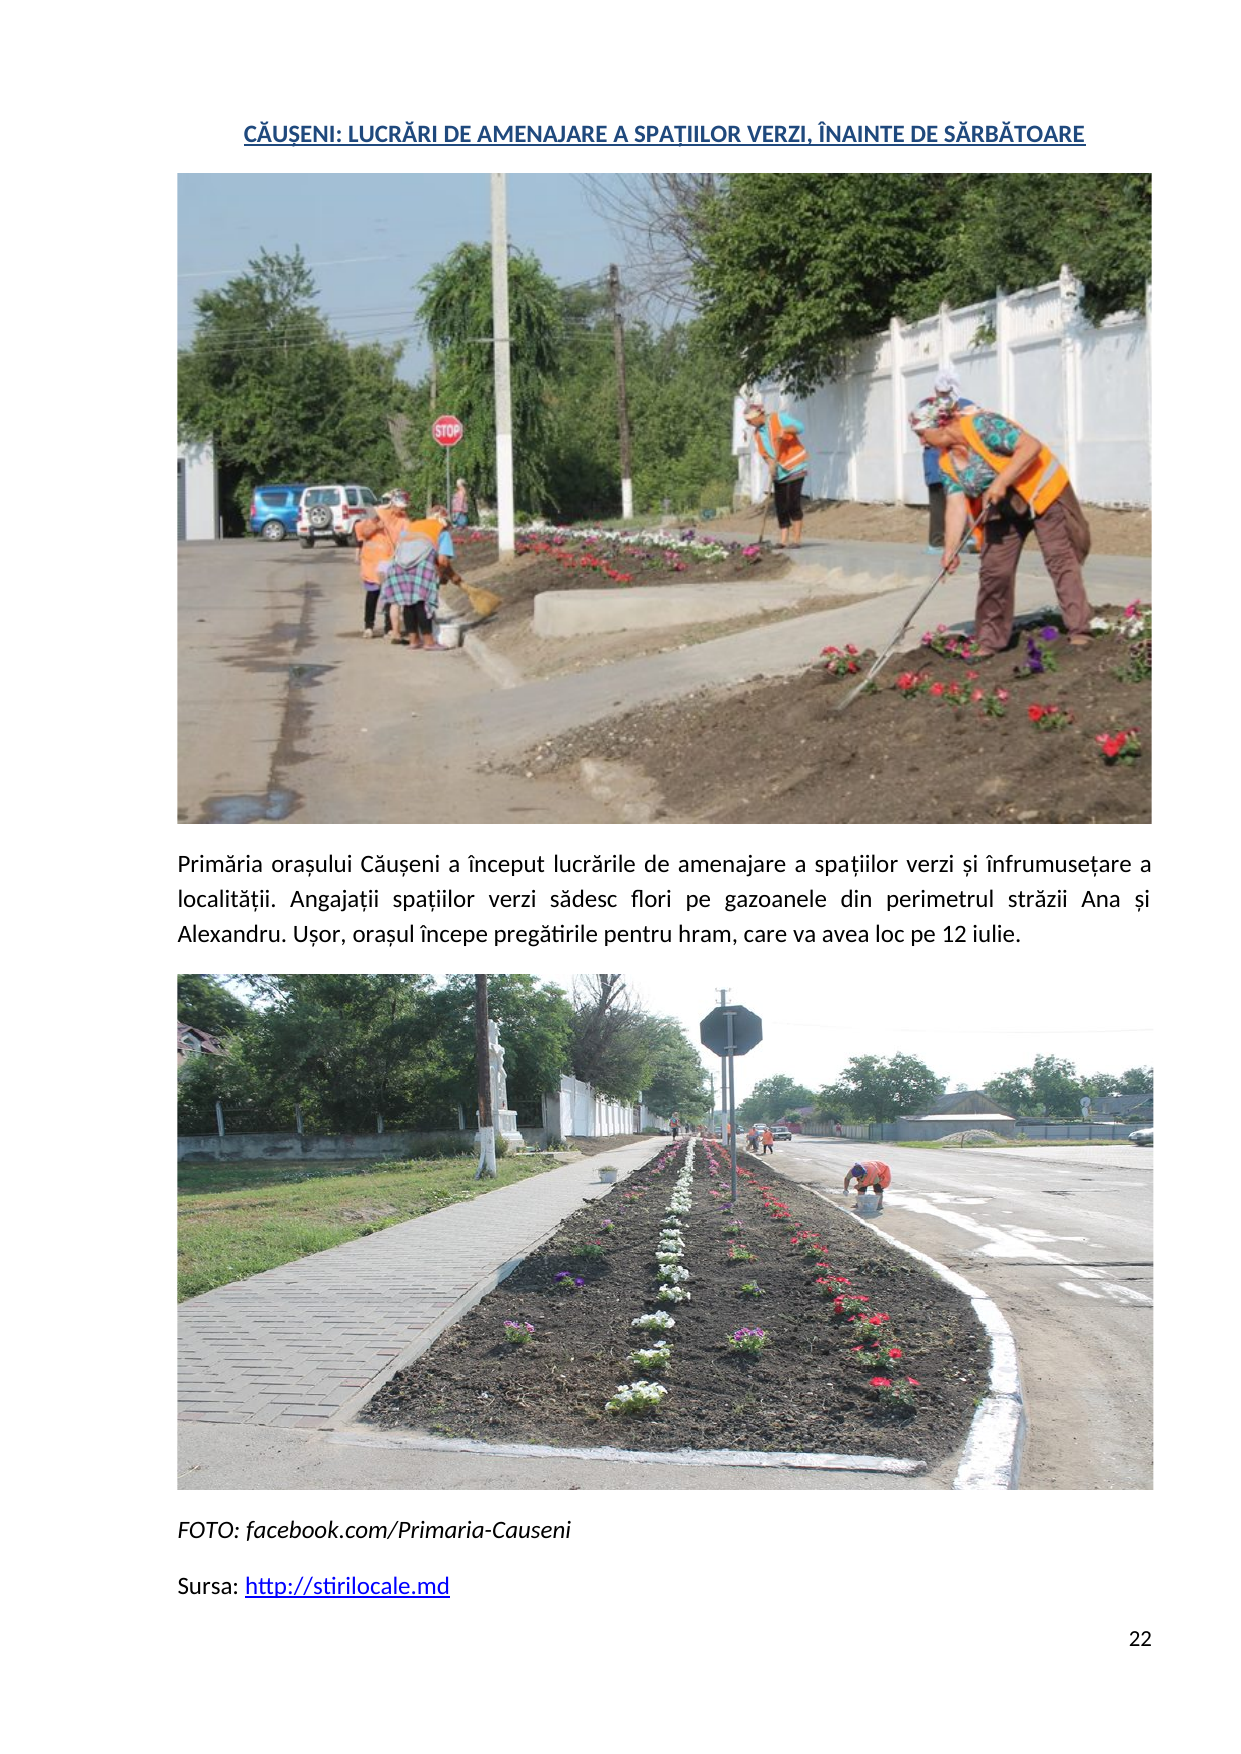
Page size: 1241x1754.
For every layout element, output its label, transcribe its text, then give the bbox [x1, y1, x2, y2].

text FOTO: facebook.com/Primaria-Causeni [177, 1514, 1152, 1545]
picture [177, 173, 1152, 824]
text Sursa: http://stirilocale.md [177, 1570, 1152, 1601]
text CĂUȘENI: LUCRĂRI DE AMENAJARE A SPAȚIILOR VERZI, ÎNAINTE DE SĂRBĂTOARE [177, 118, 1152, 149]
picture [177, 974, 1154, 1490]
text Primăria orașului Căușeni a început lucrările de amenajare a spaţiilor verzi şi înfrumuseţare a localității. Angajații spațiilor verzi sădesc flori pe gazoanele din perimetrul străzii Ana și Alexandru. Ușor, orașul începe pregătirile pentru hram, care va avea loc pe 12 iulie. [177, 849, 1152, 949]
